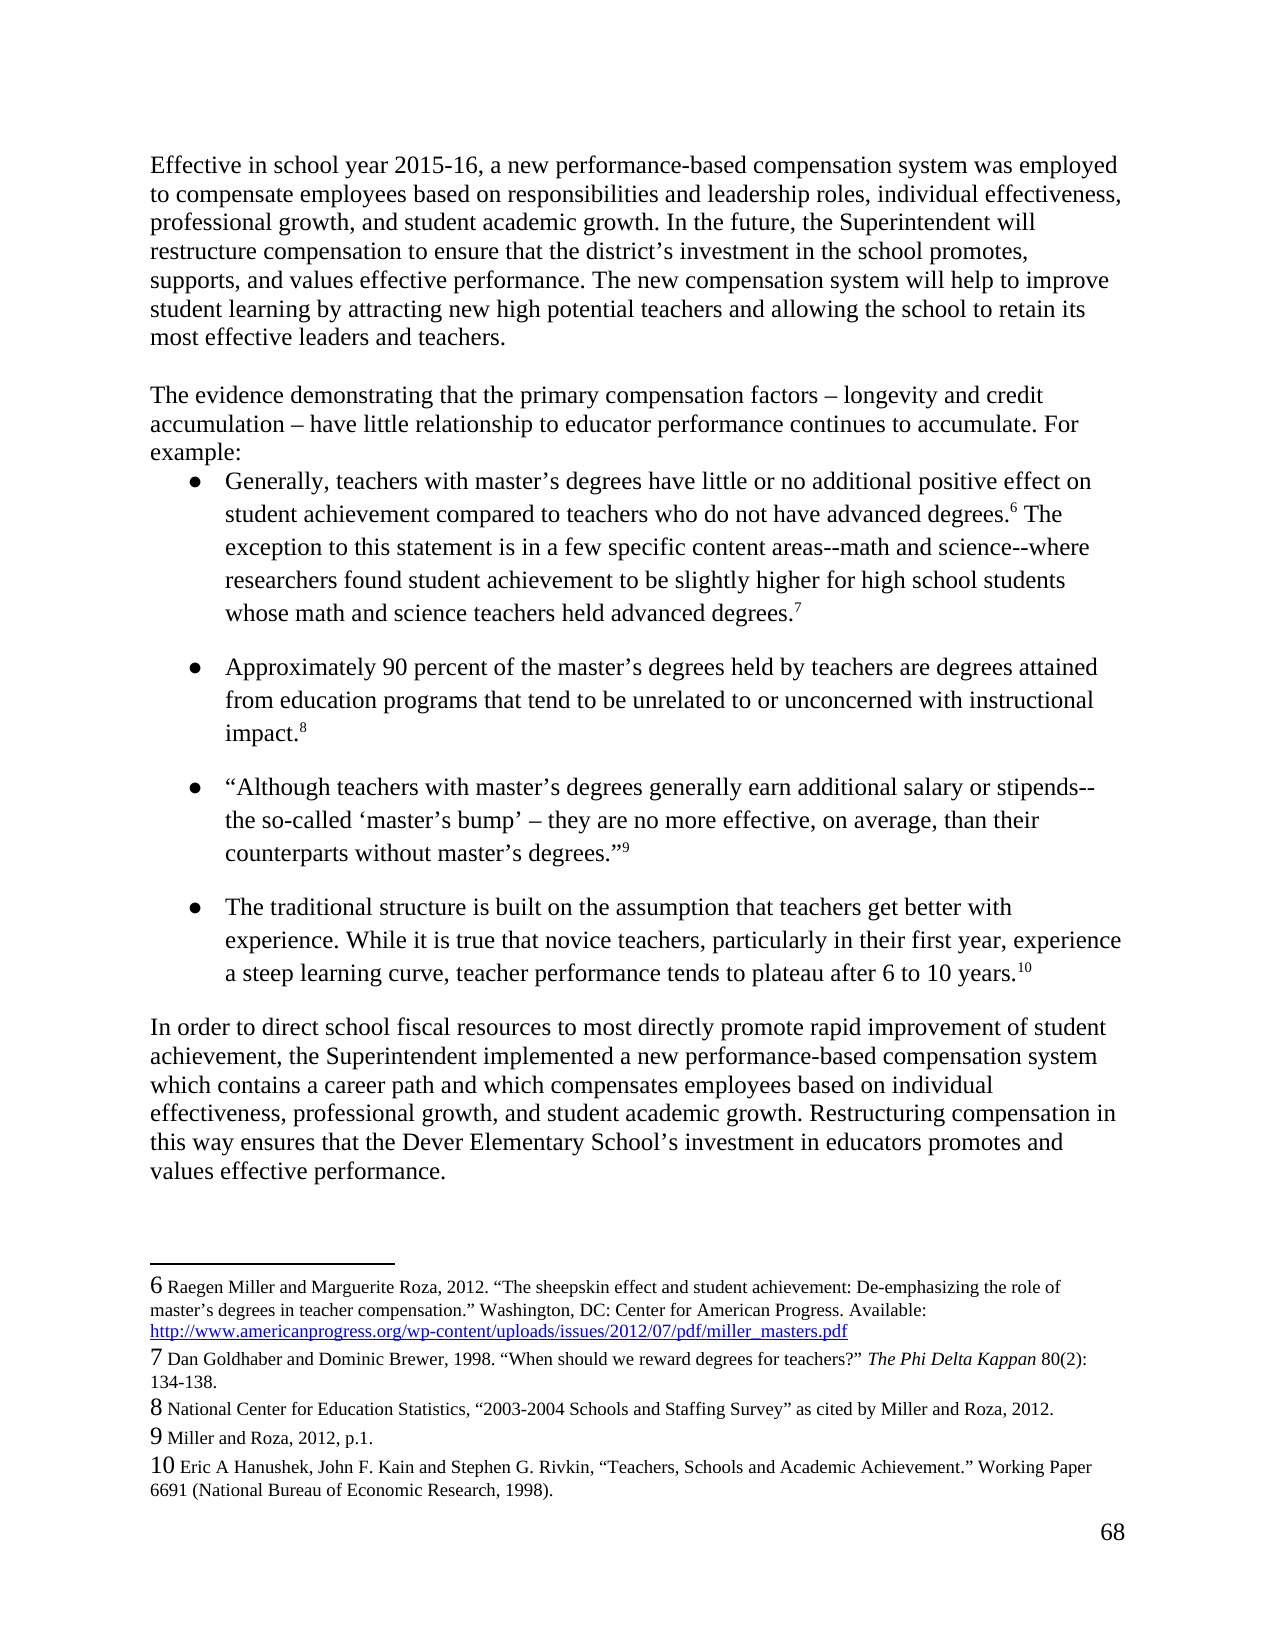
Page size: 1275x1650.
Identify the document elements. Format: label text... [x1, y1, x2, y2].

text The evidence demonstrating that the primary compensation factors – longevity and credit accumulation – have little relationship to educator performance continues to accumulate. For example: [150, 380, 1125, 466]
list The traditional structure is built on the assumption that teachers get better with experience. While it is true that novice teachers, particularly in their first year, experience a steep learning curve, teacher performance tends to plateau after 6 to 10 years. [187, 892, 1125, 987]
text Effective in school year 2015-16, a new performance-based compensation system was employed to compensate employees based on responsibilities and leadership roles, individual effectiveness, professional growth, and student academic growth. In the future, the Superintendent will restructure compensation to ensure that the district’s investment in the school promotes, supports, and values effective performance. The new compensation system will help to improve student learning by attracting new high potential teachers and allowing the school to retain its most effective leaders and teachers. [150, 150, 1125, 351]
list “Although teachers with master’s degrees generally earn additional salary or stipends--the so-called ‘master’s bump’ – they are no more effective, on average, than their counterparts without master’s degrees.” [187, 772, 1125, 867]
text In order to direct school fiscal resources to most directly promote rapid improvement of student achievement, the Superintendent implemented a new performance-based compensation system which contains a career path and which compensates employees based on individual effectiveness, professional growth, and student academic growth. Restructuring compensation in this way ensures that the Dever Elementary School’s investment in educators promotes and values effective performance. [150, 1012, 1125, 1185]
list Approximately 90 percent of the master’s degrees held by teachers are degrees attained from education programs that tend to be unrelated to or unconcerned with instructional impact. [187, 652, 1125, 747]
list Generally, teachers with master’s degrees have little or no additional positive effect on student achievement compared to teachers who do not have advanced degrees. The exception to this statement is in a few specific content areas--math and science--where researchers found student achievement to be slightly higher for high school students whose math and science teachers held advanced degrees. [187, 466, 1125, 627]
